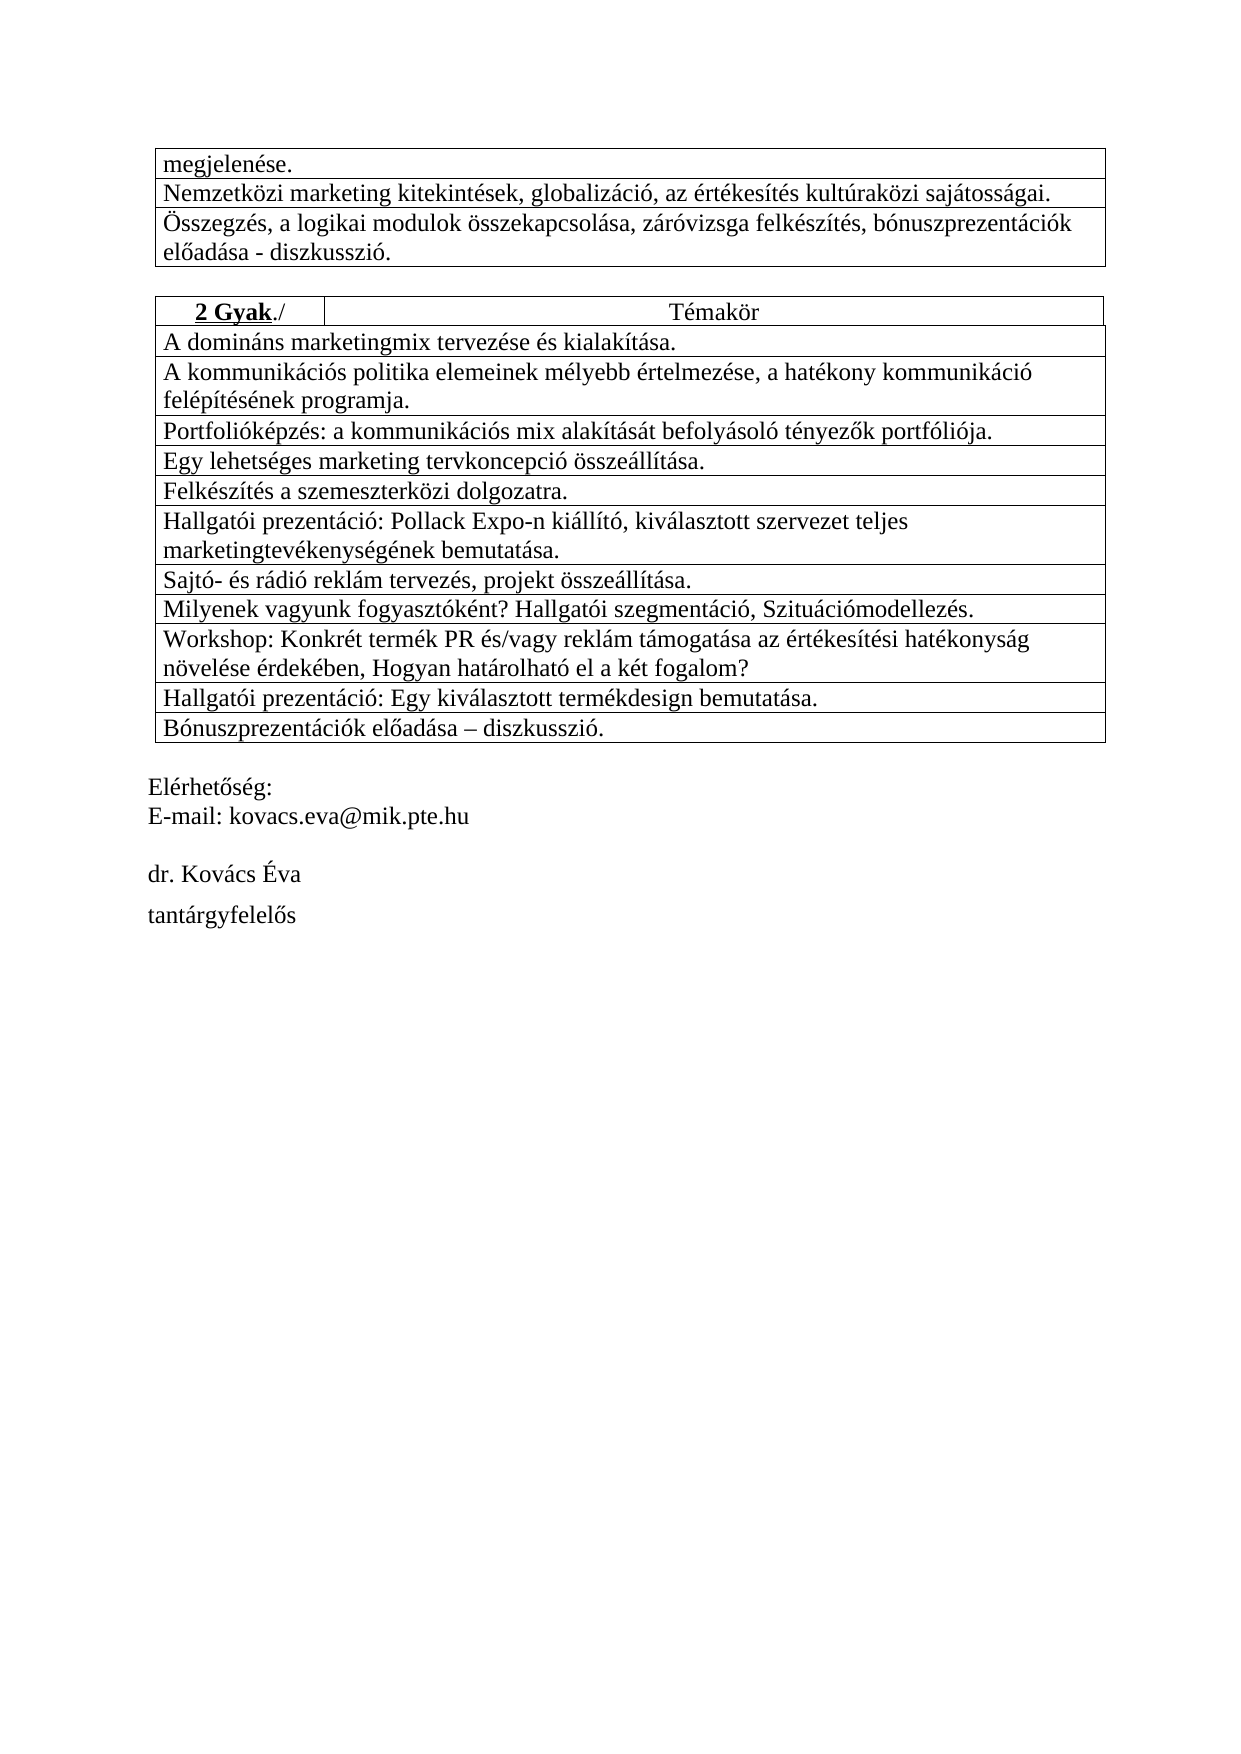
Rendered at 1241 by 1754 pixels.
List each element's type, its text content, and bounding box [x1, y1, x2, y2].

table_cell Nemzetközi marketing kitekintések, globalizáció, az értékesítés kultúraközi sajátosságai. [156, 179, 1105, 207]
table_header Témakör [325, 297, 1103, 325]
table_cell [156, 149, 1105, 177]
table_cell A kommunikációs politika elemeinek mélyebb értelmezése, a hatékony kommunikáció felépítésének programja. [156, 357, 1105, 414]
table_cell Portfolióképzés: a kommunikációs mix alakítását befolyásoló tényezők portfóliója. [156, 416, 1105, 445]
table_cell Hallgatói prezentáció: Pollack Expo-n kiállító, kiválasztott szervezet teljes marketingtevékenységének bemutatása. [156, 506, 1105, 564]
table_cell Hallgatói prezentáció: Egy kiválasztott termékdesign bemutatása. [156, 683, 1105, 712]
text Elérhetőség: [148, 772, 1092, 801]
table_cell Felkészítés a szemeszterközi dolgozatra. [156, 476, 1105, 505]
table_cell Milyenek vagyunk fogyasztóként? Hallgatói szegmentáció, Szituációmodellezés. [156, 595, 1105, 623]
table_cell Workshop: Konkrét termék PR és/vagy reklám támogatása az értékesítési hatékonyság növelése érdekében, Hogyan határolható el a két fogalom? [156, 624, 1105, 682]
text E-mail: kovacs.eva@mik.pte.hu [148, 801, 1092, 830]
table_cell Bónuszprezentációk előadása – diszkusszió. [156, 713, 1105, 742]
text tantárgyfelelős [148, 900, 1092, 929]
table_cell Összegzés, a logikai modulok összekapcsolása, záróvizsga felkészítés, bónuszprezentációk előadása - diszkusszió. [156, 208, 1105, 266]
table_header 2 Gyak./ [156, 297, 324, 325]
text dr. Kovács Éva [148, 859, 1092, 888]
table_cell Egy lehetséges marketing tervkoncepció összeállítása. [156, 446, 1105, 474]
table_cell Sajtó- és rádió reklám tervezés, projekt összeállítása. [156, 565, 1105, 593]
table_cell A domináns marketingmix tervezése és kialakítása. [156, 326, 1105, 356]
